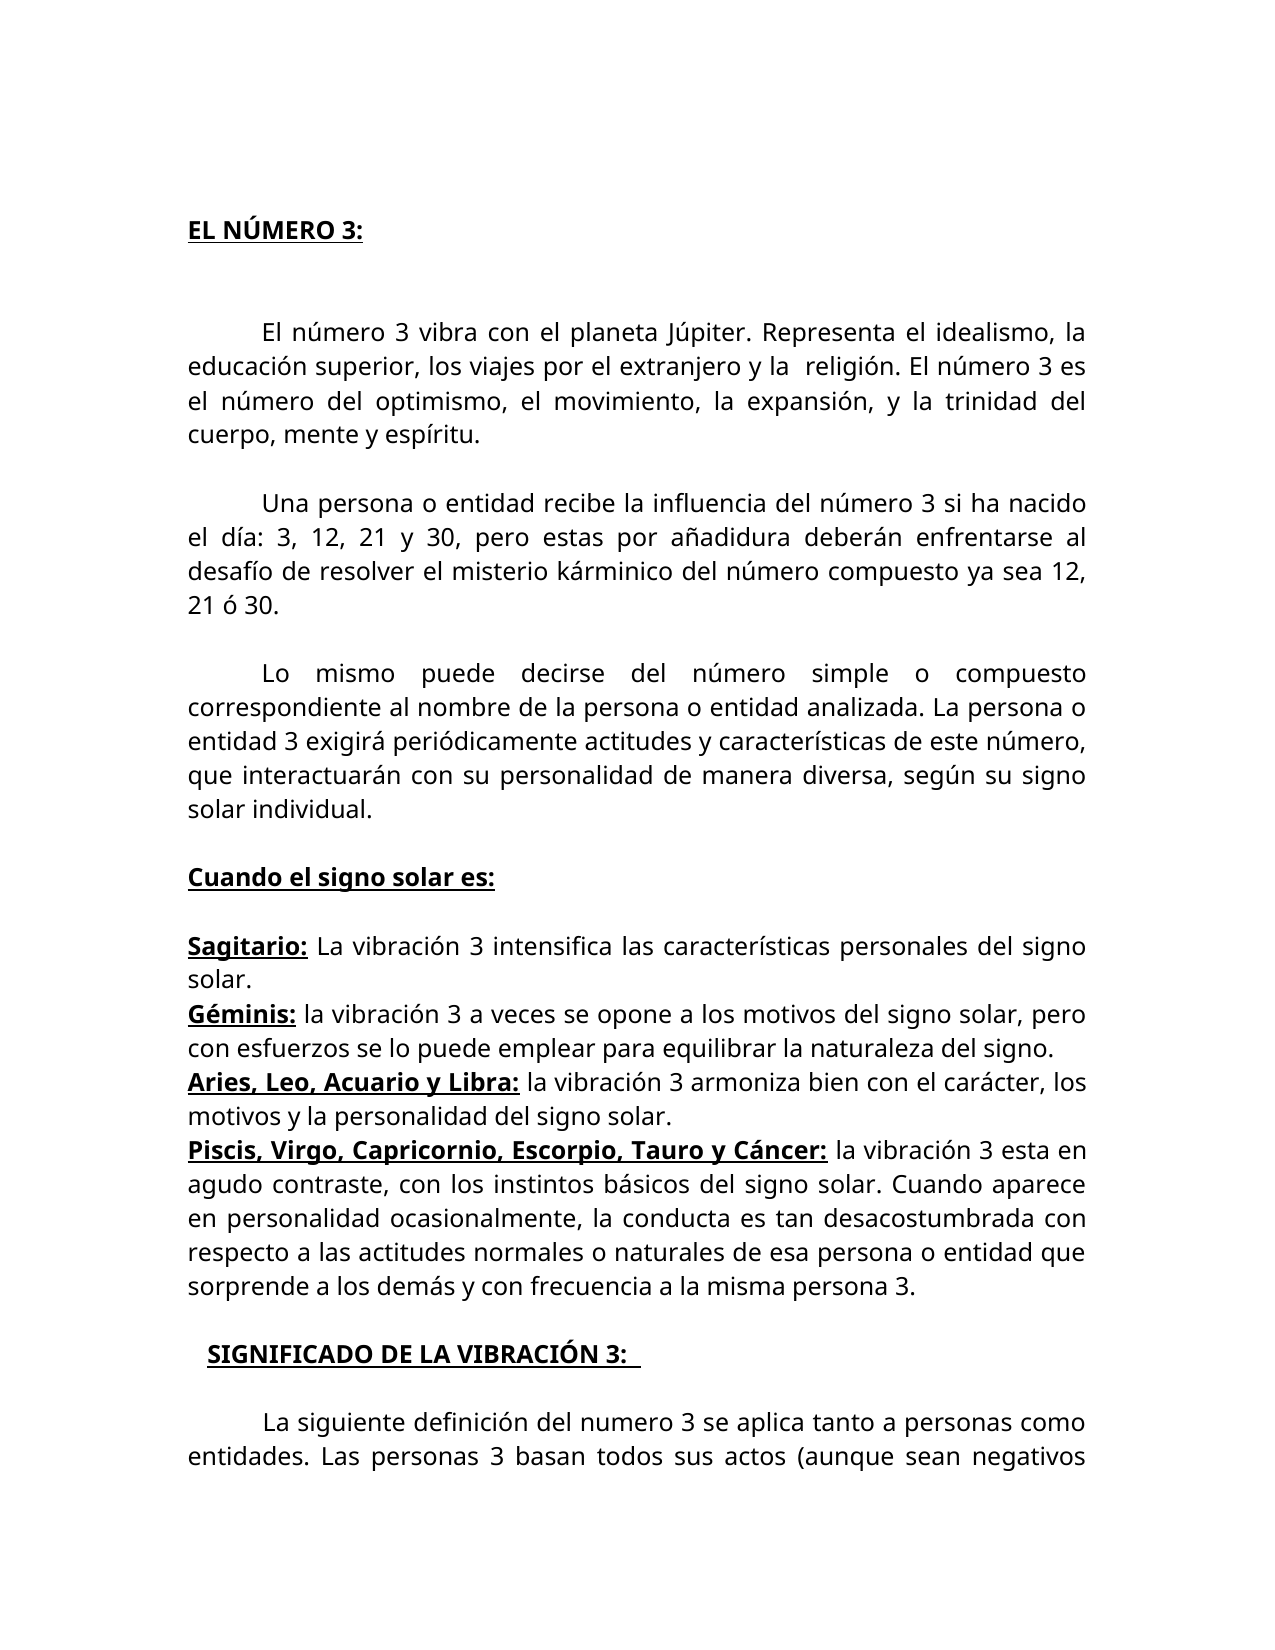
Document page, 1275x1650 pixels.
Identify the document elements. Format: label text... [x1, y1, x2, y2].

text EL NÚMERO 3: [187, 213, 1087, 247]
text Aries, Leo, Acuario y Libra: la vibración 3 armoniza bien con el carácter, los motivos y la personalidad del signo solar. [187, 1064, 1087, 1132]
text Géminis: la vibración 3 a veces se opone a los motivos del signo solar, pero con esfuerzos se lo puede emplear para equilibrar la naturaleza del signo. [187, 996, 1087, 1064]
text SIGNIFICADO DE LA VIBRACIÓN 3: [187, 1337, 1087, 1371]
text Una persona o entidad recibe la influencia del número 3 si ha nacido el día: 3, 12, 21 y 30, pero estas por añadidura deberán enfrentarse al desafío de resolver el misterio kárminico del número compuesto ya sea 12, 21 ó 30. [187, 485, 1087, 622]
text Cuando el signo solar es: [187, 860, 1087, 894]
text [187, 1405, 1087, 1473]
text Sagitario: La vibración 3 intensifica las características personales del signo solar. [187, 928, 1087, 996]
text Lo mismo puede decirse del número simple o compuesto correspondiente al nombre de la persona o entidad analizada. La persona o entidad 3 exigirá periódicamente actitudes y características de este número, que interactuarán con su personalidad de manera diversa, según su signo solar individual. [187, 656, 1087, 826]
text Piscis, Virgo, Capricornio, Escorpio, Tauro y Cáncer: la vibración 3 esta en agudo contraste, con los instintos básicos del signo solar. Cuando aparece en personalidad ocasionalmente, la conducta es tan desacostumbrada con respecto a las actitudes normales o naturales de esa persona o entidad que sorprende a los demás y con frecuencia a la misma persona 3. [187, 1132, 1087, 1303]
text El número 3 vibra con el planeta Júpiter. Representa el idealismo, la educación superior, los viajes por el extranjero y la religión. El número 3 es el número del optimismo, el movimiento, la expansión, y la trinidad del cuerpo, mente y espíritu. [187, 315, 1087, 451]
